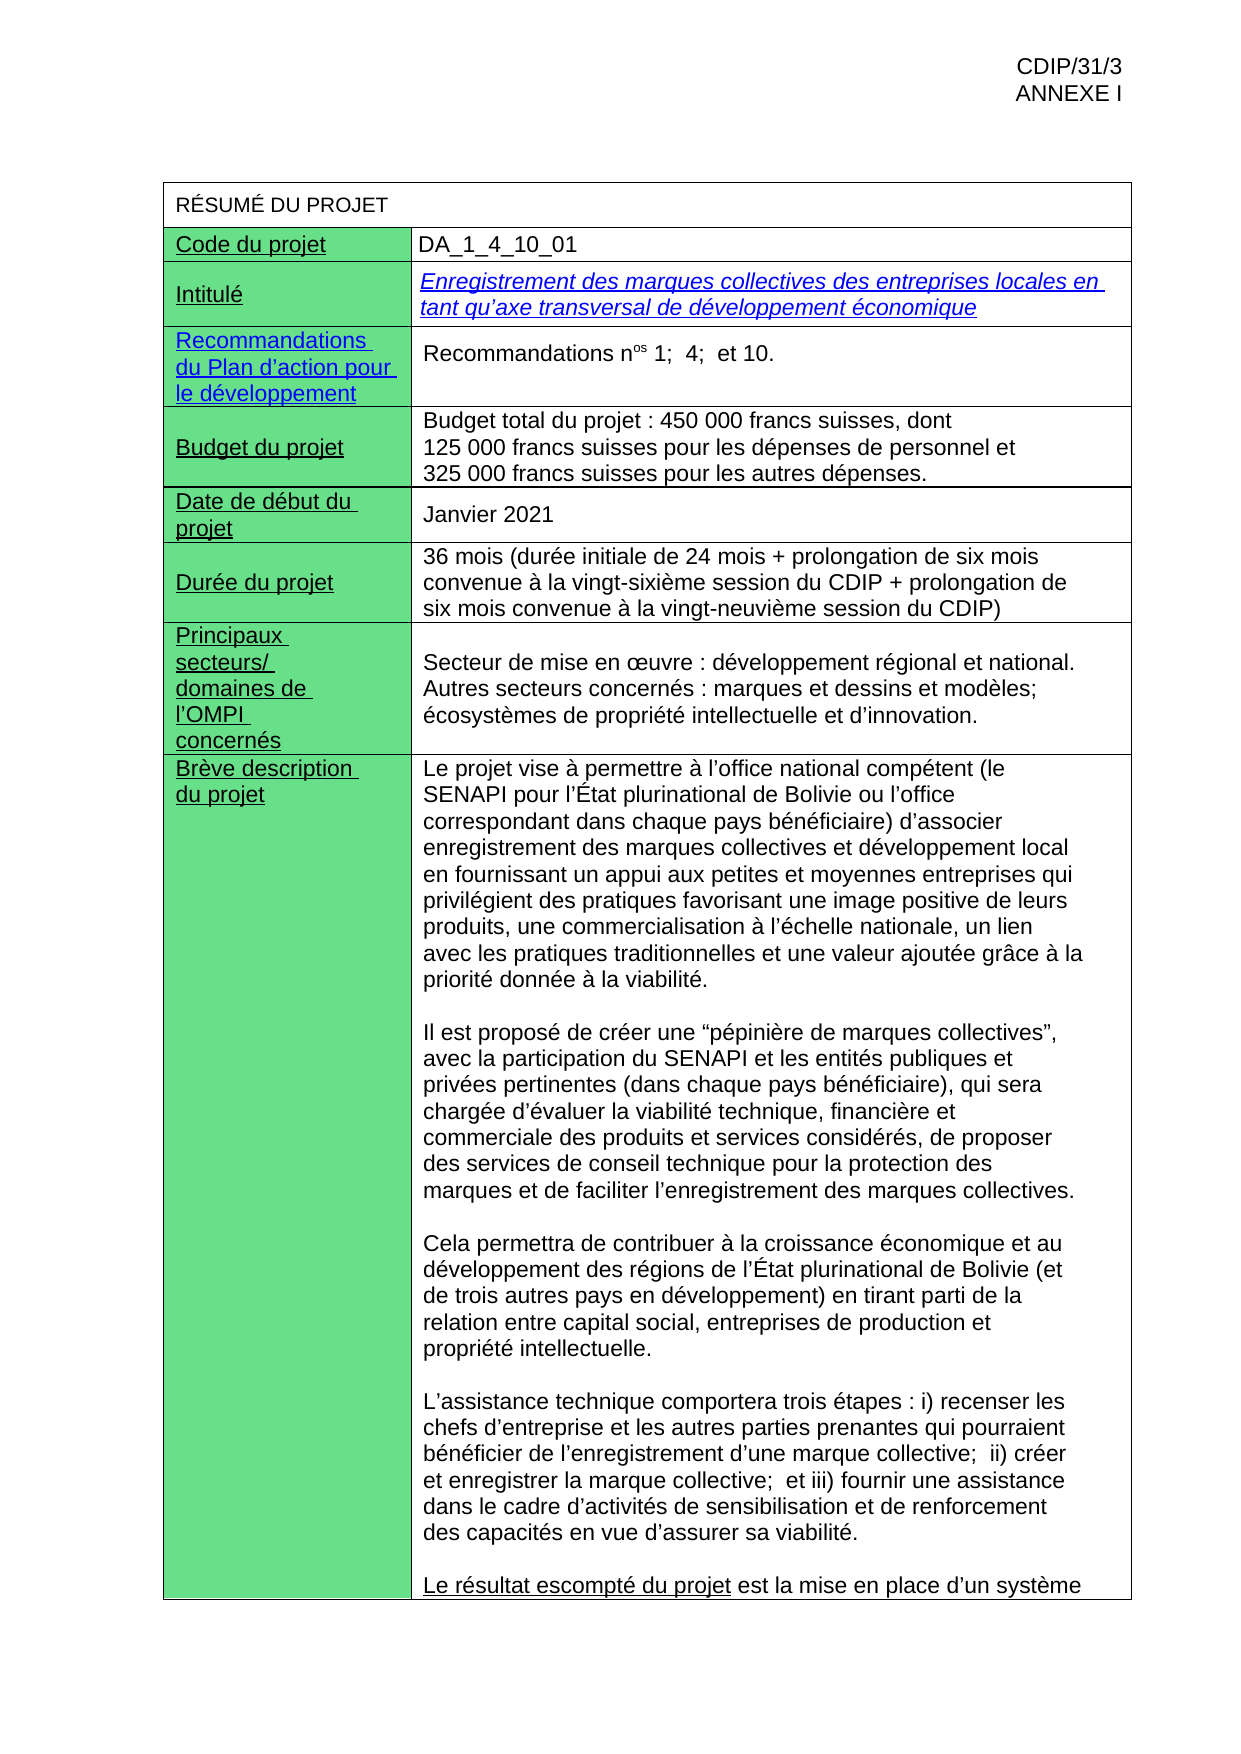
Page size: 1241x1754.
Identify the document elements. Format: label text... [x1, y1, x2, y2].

table_cell Budget du projet [164, 407, 411, 486]
table_cell Janvier 2021 [412, 488, 1131, 542]
table_cell Budget total du projet : 450 000 francs suisses, dont 125 000 francs suisses pour les dépenses de personnel et 325 000 francs suisses pour les autres dépenses. [412, 407, 1131, 486]
table_cell DA_1_4_10_01 [412, 228, 1131, 261]
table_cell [412, 755, 1131, 1598]
table_cell Enregistrement des marques collectives des entreprises locales en tant qu’axe transversal de développement économique [412, 262, 1131, 326]
table_cell 36 mois (durée initiale de 24 mois + prolongation de six mois convenue à la vingt-sixième session du CDIP + prolongation de six mois convenue à la vingt-neuvième session du CDIP) [412, 543, 1131, 622]
table_cell Code du projet [164, 228, 411, 261]
table_cell Secteur de mise en œuvre : développement régional et national. Autres secteurs concernés : marques et dessins et modèles; écosystèmes de propriété intellectuelle et d’innovation. [412, 623, 1131, 754]
table_cell Recommandations du Plan d’action pour le développement [164, 327, 411, 406]
table_cell Durée du projet [164, 543, 411, 622]
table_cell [164, 755, 411, 1598]
table_cell Recommandations nos 1; 4; et 10. [412, 327, 1131, 406]
table_header RÉSUMÉ DU PROJET [164, 183, 1131, 227]
table_cell Date de début du projet [164, 488, 411, 542]
table_cell Principaux secteurs/ domaines de l’OMPI concernés [164, 623, 411, 754]
table_cell Intitulé [164, 262, 411, 326]
